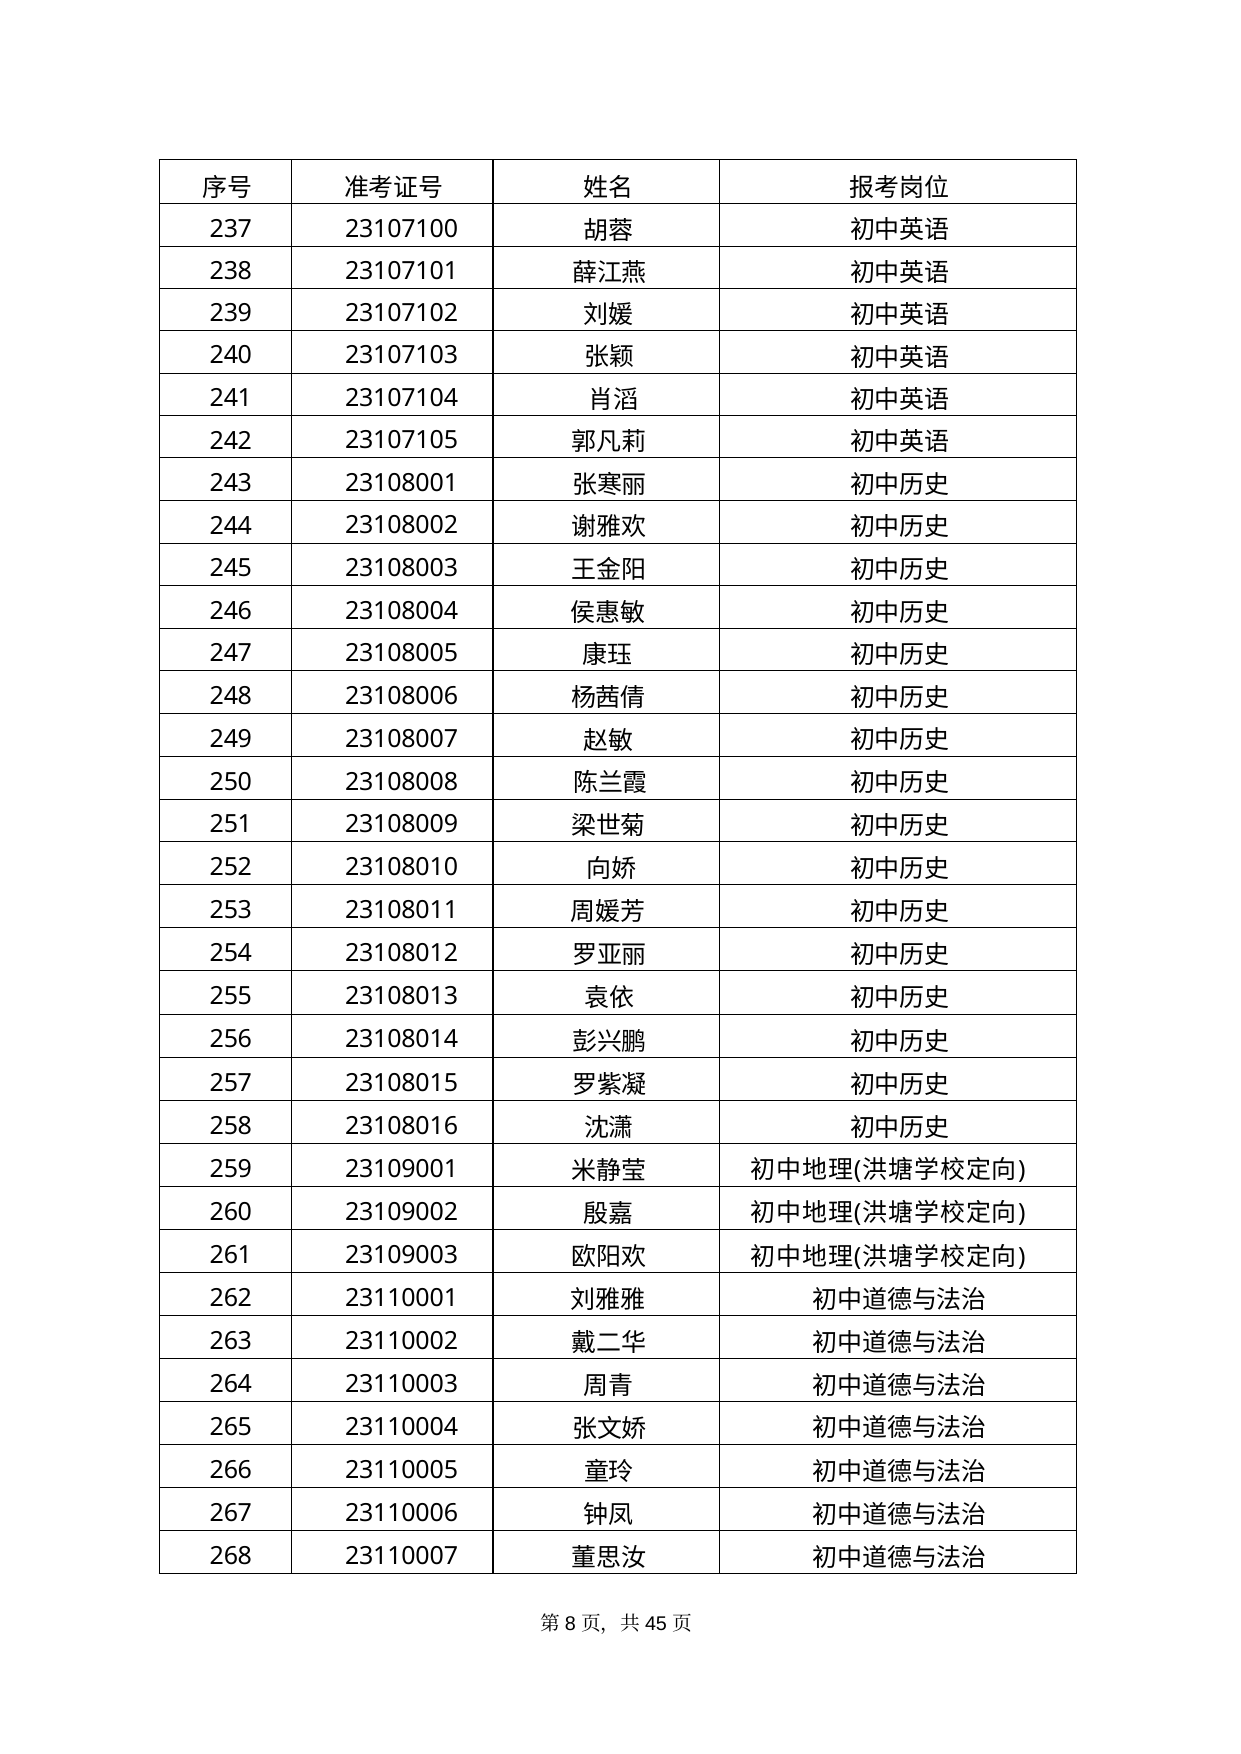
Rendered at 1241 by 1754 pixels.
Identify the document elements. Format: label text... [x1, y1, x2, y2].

table_cell 23110001 [292, 1273, 492, 1315]
table_cell 245 [160, 544, 291, 585]
table_cell 23110005 [292, 1445, 492, 1487]
table_cell 268 [160, 1531, 291, 1573]
table_cell 247 [160, 629, 291, 670]
table_cell 初中历史 [720, 1015, 1076, 1057]
table_cell 267 [160, 1488, 291, 1530]
table_cell 251 [160, 800, 291, 841]
table_cell 初中历史 [720, 971, 1076, 1013]
table_cell 刘雅雅 [494, 1273, 719, 1315]
table_cell 240 [160, 331, 291, 372]
table_cell 梁世菊 [494, 800, 719, 841]
table_cell 23108006 [292, 671, 492, 713]
table_cell 刘媛 [494, 289, 719, 330]
table_cell 243 [160, 458, 291, 500]
table_cell 264 [160, 1359, 291, 1401]
table_cell 初中历史 [720, 800, 1076, 841]
table_cell 初中历史 [720, 544, 1076, 585]
table_cell 23108001 [292, 458, 492, 500]
table_cell 248 [160, 671, 291, 713]
table_cell 赵敏 [494, 714, 719, 756]
table_cell 胡蓉 [494, 204, 719, 246]
table_cell 265 [160, 1402, 291, 1444]
table_cell 薛江燕 [494, 247, 719, 288]
table_cell 欧阳欢 [494, 1230, 719, 1272]
table_cell 23108015 [292, 1058, 492, 1100]
table_cell 罗亚丽 [494, 928, 719, 970]
table_cell 23108004 [292, 586, 492, 628]
table_cell 康珏 [494, 629, 719, 670]
table_cell 向娇 [494, 842, 719, 884]
table_header 准考证号 [292, 160, 492, 203]
table_cell 张颖 [494, 331, 719, 372]
table_cell 23108003 [292, 544, 492, 585]
table_cell 初中英语 [720, 289, 1076, 330]
table_header 姓名 [494, 160, 719, 203]
table_cell 23108007 [292, 714, 492, 756]
table_cell 23108002 [292, 501, 492, 542]
table_cell 初中历史 [720, 757, 1076, 798]
table_cell 米静莹 [494, 1144, 719, 1186]
table_cell 262 [160, 1273, 291, 1315]
table_cell 23107105 [292, 416, 492, 457]
table_cell 钟凤 [494, 1488, 719, 1530]
table_cell 初中历史 [720, 586, 1076, 628]
table_cell 23109003 [292, 1230, 492, 1272]
table_cell 初中道德与法治 [720, 1402, 1076, 1444]
table_cell 239 [160, 289, 291, 330]
table_cell 初中历史 [720, 1058, 1076, 1100]
table_cell 周媛芳 [494, 885, 719, 927]
table_cell 261 [160, 1230, 291, 1272]
table_cell 242 [160, 416, 291, 457]
table_cell 23108010 [292, 842, 492, 884]
table_cell 23108012 [292, 928, 492, 970]
table_cell 肖滔 [494, 374, 719, 415]
table_cell 陈兰霞 [494, 757, 719, 798]
table_cell 初中历史 [720, 885, 1076, 927]
table_cell 张寒丽 [494, 458, 719, 500]
table_cell 戴二华 [494, 1316, 719, 1358]
table_cell 周青 [494, 1359, 719, 1401]
table_cell 郭凡莉 [494, 416, 719, 457]
table_cell 246 [160, 586, 291, 628]
table_cell 初中英语 [720, 416, 1076, 457]
table_cell 初中历史 [720, 842, 1076, 884]
table_cell 初中道德与法治 [720, 1445, 1076, 1487]
table_cell 23108011 [292, 885, 492, 927]
table_cell 彭兴鹏 [494, 1015, 719, 1057]
table_cell 张文娇 [494, 1402, 719, 1444]
table_cell 初中英语 [720, 204, 1076, 246]
table_cell 263 [160, 1316, 291, 1358]
table_cell 237 [160, 204, 291, 246]
table_cell 23107102 [292, 289, 492, 330]
table_cell 23109002 [292, 1187, 492, 1229]
table_cell 23108008 [292, 757, 492, 798]
table_cell 258 [160, 1101, 291, 1143]
table_cell 252 [160, 842, 291, 884]
table_cell 初中地理(洪塘学校定向) [720, 1230, 1076, 1272]
table_cell 23110002 [292, 1316, 492, 1358]
table_cell 256 [160, 1015, 291, 1057]
table_cell 初中英语 [720, 331, 1076, 372]
table_cell 谢雅欢 [494, 501, 719, 542]
table_cell 初中历史 [720, 501, 1076, 542]
table_cell 侯惠敏 [494, 586, 719, 628]
table_cell 23108005 [292, 629, 492, 670]
table_cell 殷嘉 [494, 1187, 719, 1229]
table_cell 王金阳 [494, 544, 719, 585]
table_cell 257 [160, 1058, 291, 1100]
table_cell 初中历史 [720, 671, 1076, 713]
table_cell 260 [160, 1187, 291, 1229]
table_cell 初中道德与法治 [720, 1488, 1076, 1530]
table_cell 244 [160, 501, 291, 542]
table_cell 259 [160, 1144, 291, 1186]
table_cell 初中历史 [720, 1101, 1076, 1143]
table_cell 23108013 [292, 971, 492, 1013]
table_cell 241 [160, 374, 291, 415]
table_cell 初中英语 [720, 247, 1076, 288]
table_cell 童玲 [494, 1445, 719, 1487]
table_cell 杨茜倩 [494, 671, 719, 713]
table_cell 初中地理(洪塘学校定向) [720, 1187, 1076, 1229]
table_cell 23107100 [292, 204, 492, 246]
table_cell 266 [160, 1445, 291, 1487]
table_cell 255 [160, 971, 291, 1013]
table_cell 23110007 [292, 1531, 492, 1573]
table_cell 23110004 [292, 1402, 492, 1444]
table_cell 249 [160, 714, 291, 756]
table_cell 23107104 [292, 374, 492, 415]
table_cell 23110003 [292, 1359, 492, 1401]
table_header 报考岗位 [720, 160, 1076, 203]
table_cell 初中英语 [720, 374, 1076, 415]
table_cell 254 [160, 928, 291, 970]
table_cell 23108016 [292, 1101, 492, 1143]
table_cell 初中历史 [720, 458, 1076, 500]
table_cell 初中历史 [720, 714, 1076, 756]
table_cell 初中道德与法治 [720, 1531, 1076, 1573]
table_cell 袁依 [494, 971, 719, 1013]
table_cell 初中历史 [720, 928, 1076, 970]
table_cell 初中地理(洪塘学校定向) [720, 1144, 1076, 1186]
table_cell 250 [160, 757, 291, 798]
table_cell 23108014 [292, 1015, 492, 1057]
table_cell 238 [160, 247, 291, 288]
table_cell 23109001 [292, 1144, 492, 1186]
table_cell 23108009 [292, 800, 492, 841]
table_cell 沈潇 [494, 1101, 719, 1143]
table_cell 253 [160, 885, 291, 927]
table_cell 初中道德与法治 [720, 1359, 1076, 1401]
table_cell 董思汝 [494, 1531, 719, 1573]
table_cell 23107101 [292, 247, 492, 288]
table_cell 23110006 [292, 1488, 492, 1530]
table_cell 初中道德与法治 [720, 1316, 1076, 1358]
table_cell 23107103 [292, 331, 492, 372]
table_cell 初中历史 [720, 629, 1076, 670]
table_cell 罗紫凝 [494, 1058, 719, 1100]
table_cell 初中道德与法治 [720, 1273, 1076, 1315]
table_header 序号 [160, 160, 291, 203]
